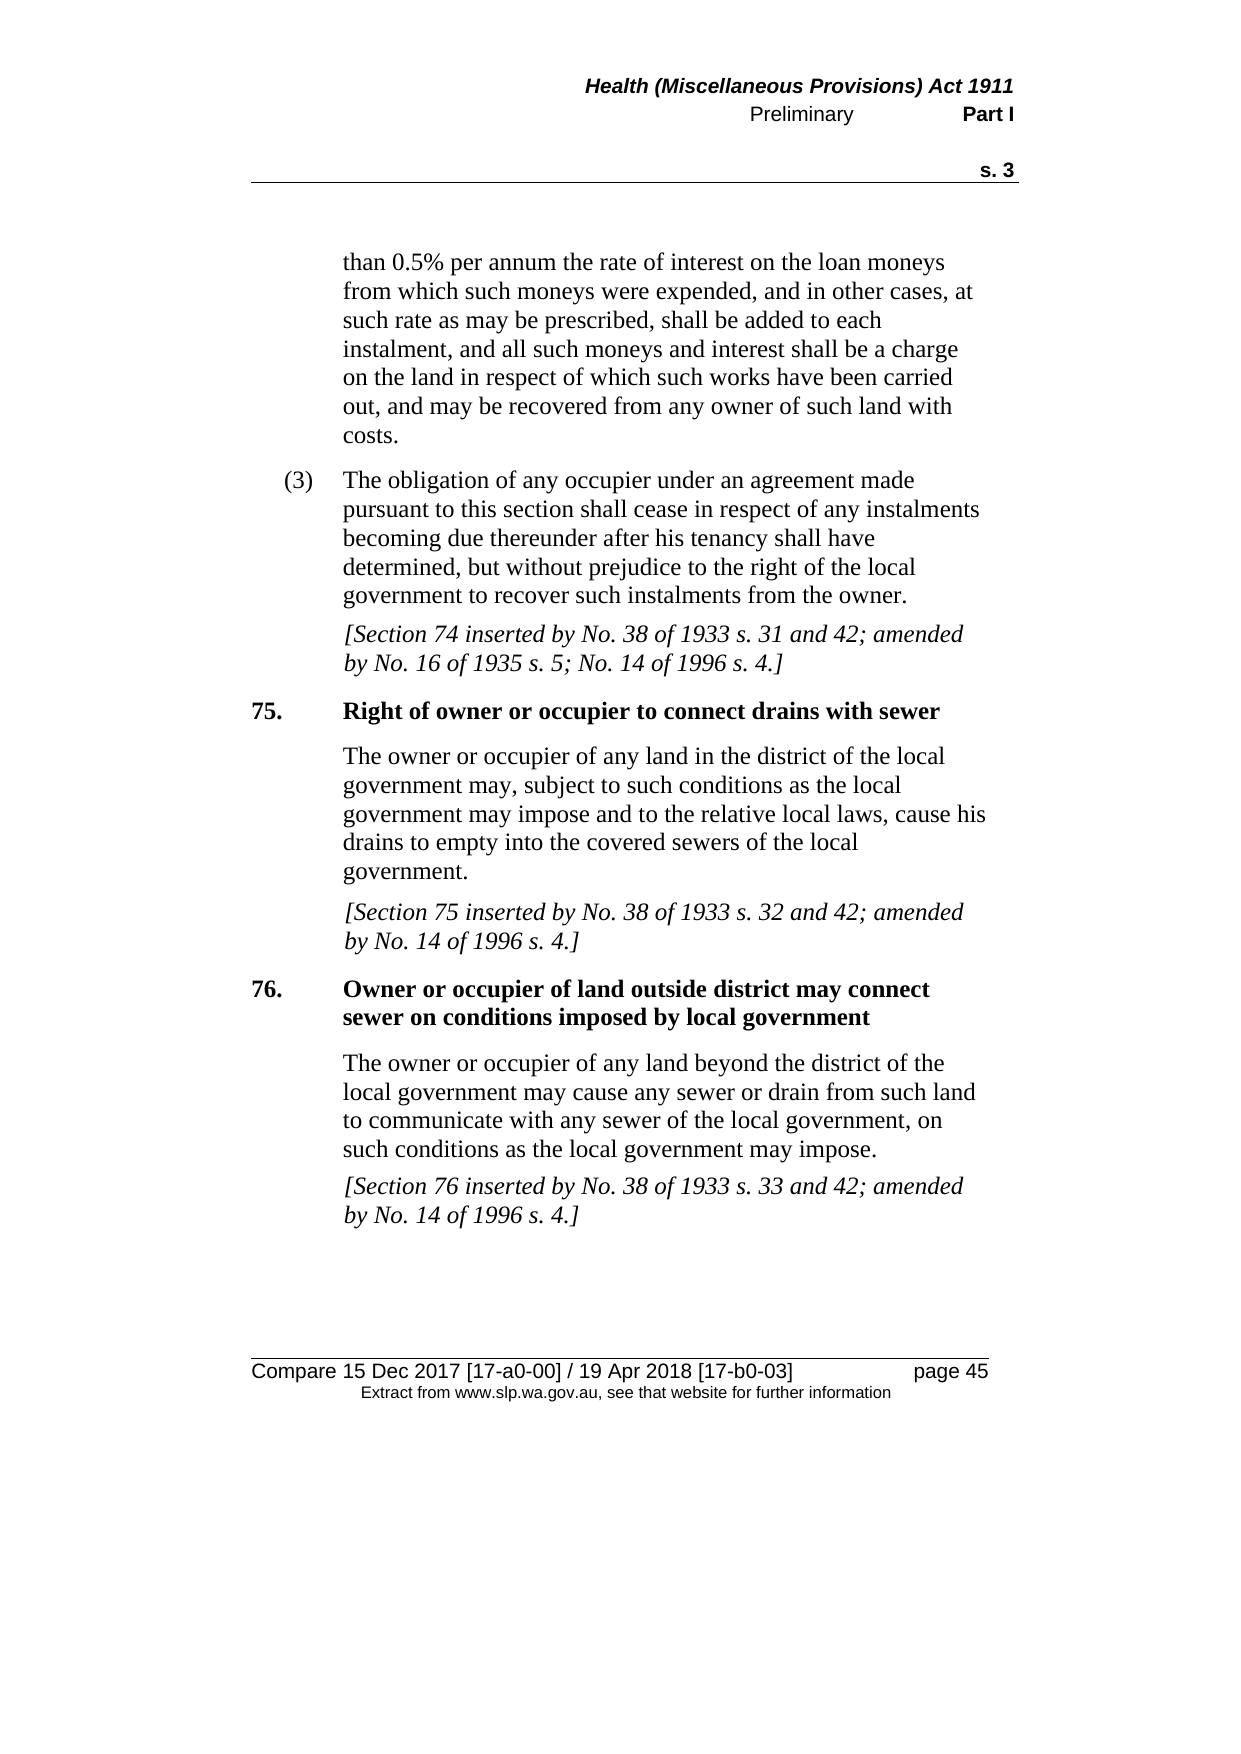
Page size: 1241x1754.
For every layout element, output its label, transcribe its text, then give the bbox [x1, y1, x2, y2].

text (3) The obligation of any occupier under an agreement made pursuant to this section shall cease in respect of any instalments becoming due thereunder after his tenancy shall have determined, but without prejudice to the right of the local government to recover such instalments from the owner. [251, 465, 989, 609]
text The owner or occupier of any land beyond the district of the local government may cause any sewer or drain from such land to communicate with any sewer of the local government, on such conditions as the local government may impose. [251, 1048, 989, 1163]
text [Section 76 inserted by No. 38 of 1933 s. 33 and 42; amended by No. 14 of 1996 s. 4.] [251, 1171, 989, 1229]
text [Section 74 inserted by No. 38 of 1933 s. 31 and 42; amended by No. 16 of 1935 s. 5; No. 14 of 1996 s. 4.] [251, 619, 989, 677]
text The owner or occupier of any land in the district of the local government may, subject to such conditions as the local government may impose and to the relative local laws, cause his drains to empty into the covered sewers of the local government. [251, 741, 989, 885]
subtitle 75. Right of owner or occupier to connect drains with sewer [251, 696, 989, 724]
text [Section 75 inserted by No. 38 of 1933 s. 32 and 42; amended by No. 14 of 1996 s. 4.] [251, 897, 989, 955]
subtitle 76. Owner or occupier of land outside district may connect sewer on conditions imposed by local government [251, 974, 989, 1031]
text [251, 247, 989, 449]
